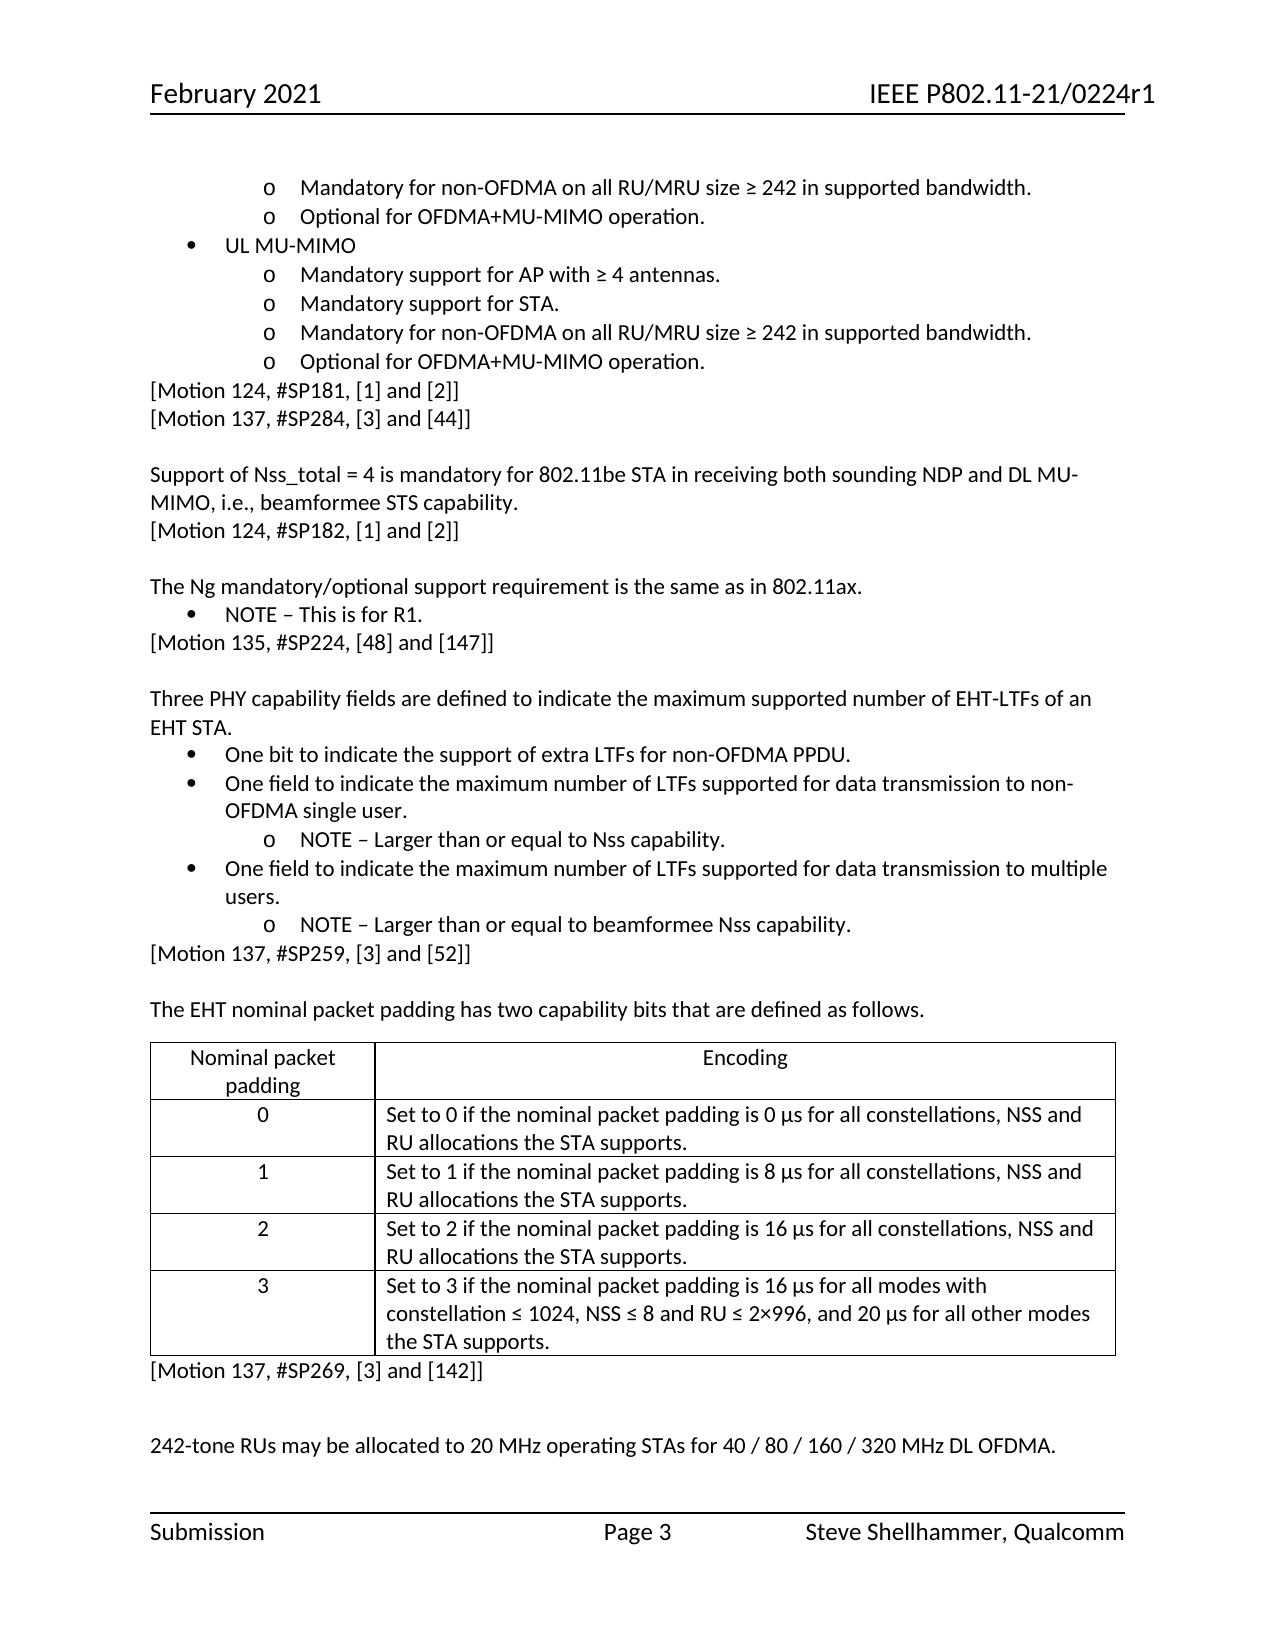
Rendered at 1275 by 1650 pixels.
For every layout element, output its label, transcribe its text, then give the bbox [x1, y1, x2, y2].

table_cell 3 [151, 1271, 374, 1355]
text [Motion 137, #SP284, [3] and [44]] [150, 404, 1125, 432]
text The Ng mandatory/optional support requirement is the same as in 802.11ax. [150, 572, 1125, 601]
list Mandatory support for STA. [262, 289, 1125, 318]
text [Motion 124, #SP181, [1] and [2]] [150, 376, 1125, 404]
list NOTE – Larger than or equal to beamformee Nss capability. [262, 910, 1125, 939]
list NOTE – Larger than or equal to Nss capability. [262, 825, 1125, 854]
list One bit to indicate the support of extra LTFs for non-OFDMA PPDU. [187, 741, 1125, 769]
table_cell Set to 2 if the nominal packet padding is 16 μs for all constellations, NSS and RU allocations the STA supports. [376, 1214, 1115, 1270]
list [262, 260, 1125, 289]
list One field to indicate the maximum number of LTFs supported for data transmission to non-OFDMA single user. [187, 769, 1125, 825]
table_cell 2 [151, 1214, 374, 1270]
list Mandatory for non-OFDMA on all RU/MRU size ≥ 242 in supported bandwidth. [262, 318, 1125, 347]
list Optional for OFDMA+MU-MIMO operation. [262, 202, 1125, 232]
text Three PHY capability fields are defined to indicate the maximum supported number of EHT-LTFs of an EHT STA. [150, 684, 1125, 741]
list One field to indicate the maximum number of LTFs supported for data transmission to multiple users. [187, 854, 1125, 910]
list Mandatory for non-OFDMA on all RU/MRU size ≥ 242 in supported bandwidth. [262, 173, 1125, 202]
text [Motion 124, #SP182, [1] and [2]] [150, 516, 1125, 544]
table_cell 1 [151, 1157, 374, 1213]
text [Motion 137, #SP269, and ] [150, 1356, 1125, 1384]
text 242-tone RUs may be allocated to 20 MHz operating STAs for 40 / 80 / 160 / 320 MHz DL OFDMA. [150, 1431, 1125, 1459]
text The EHT nominal packet padding has two capability bits that are defined as follows. [150, 995, 1125, 1023]
table_cell 0 [151, 1100, 374, 1156]
text Support of Nss_total = 4 is mandatory for 802.11be STA in receiving both sounding NDP and DL MU-MIMO, i.e., beamformee STS capability. [150, 460, 1125, 516]
list UL MU-MIMO [187, 232, 1125, 260]
text [Motion 135, #SP224, [48] and [147]] [150, 628, 1125, 657]
table_header Nominal packet padding [151, 1043, 374, 1099]
table_cell Set to 0 if the nominal packet padding is 0 μs for all constellations, NSS and RU allocations the STA supports. [376, 1100, 1115, 1156]
table_cell Set to 3 if the nominal packet padding is 16 μs for all modes with constellation ≤ 1024, NSS ≤ 8 and RU ≤ 2×996, and 20 µs for all other modes the STA supports. [376, 1271, 1115, 1355]
table_header Encoding [376, 1043, 1115, 1099]
text [Motion 137, #SP259, [3] and [52]] [150, 939, 1125, 967]
table_cell Set to 1 if the nominal packet padding is 8 μs for all constellations, NSS and RU allocations the STA supports. [376, 1157, 1115, 1213]
list Optional for OFDMA+MU-MIMO operation. [262, 347, 1125, 376]
list NOTE – This is for R1. [187, 601, 1125, 628]
